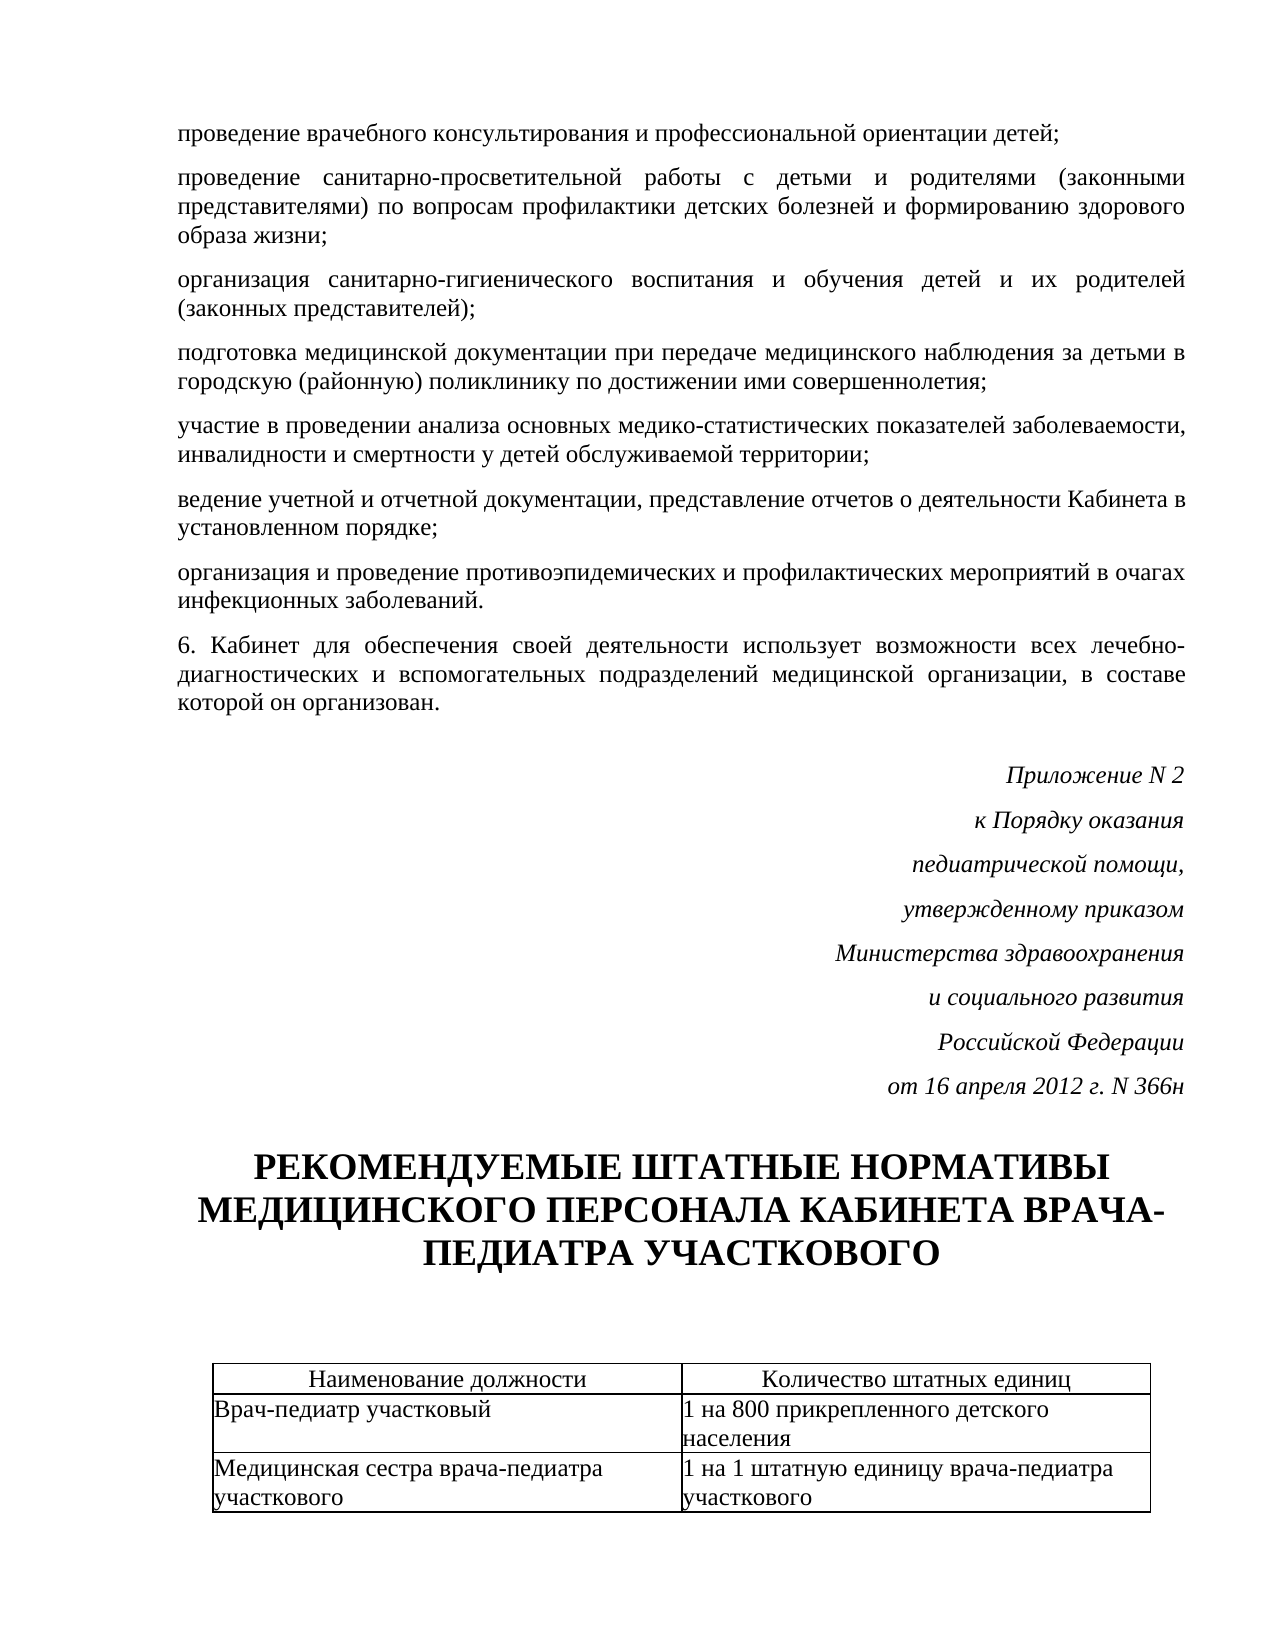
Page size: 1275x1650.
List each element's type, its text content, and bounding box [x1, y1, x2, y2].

table_cell 1 на 1 штатную единицу врача-педиатра участкового [683, 1453, 1150, 1511]
text утвержденному приказом [177, 894, 1186, 922]
text Приложение N 2 [177, 761, 1186, 789]
text педиатрической помощи, [177, 849, 1186, 878]
text организация и проведение противоэпидемических и профилактических мероприятий в очагах инфекционных заболеваний. [177, 557, 1186, 614]
table_cell 1 на 800 прикрепленного детского населения [683, 1395, 1150, 1452]
text РЕКОМЕНДУЕМЫЕ ШТАТНЫЕ НОРМАТИВЫ МЕДИЦИНСКОГО ПЕРСОНАЛА КАБИНЕТА ВРАЧА-ПЕДИАТРА УЧАСТКОВОГО [177, 1144, 1186, 1274]
table_cell Медицинская сестра врача-педиатра участкового [214, 1453, 681, 1511]
text от 16 апреля 2012 г. N 366н [177, 1071, 1186, 1100]
text 6. Кабинет для обеспечения своей деятельности использует возможности всех лечебно-диагностических и вспомогательных подразделений медицинской организации, в составе которой он организован. [177, 630, 1186, 716]
text и социального развития [177, 982, 1186, 1011]
text Министерства здравоохранения [177, 938, 1186, 967]
table_header Наименование должности [214, 1364, 681, 1393]
text подготовка медицинской документации при передаче медицинского наблюдения за детьми в городскую (районную) поликлинику по достижении ими совершеннолетия; [177, 337, 1186, 395]
table_cell Врач-педиатр участковый [214, 1395, 681, 1452]
text организация санитарно-гигиенического воспитания и обучения детей и их родителей (законных представителей); [177, 264, 1186, 322]
text проведение санитарно-просветительной работы с детьми и родителями (законными представителями) по вопросам профилактики детских болезней и формированию здорового образа жизни; [177, 162, 1186, 249]
text участие в проведении анализа основных медико-статистических показателей заболеваемости, инвалидности и смертности у детей обслуживаемой территории; [177, 411, 1186, 468]
text Российской Федерации [177, 1027, 1186, 1056]
text к Порядку оказания [177, 805, 1186, 834]
table_header Количество штатных единиц [683, 1364, 1150, 1393]
text проведение врачебного консультирования и профессиональной ориентации детей; [177, 118, 1186, 147]
text ведение учетной и отчетной документации, представление отчетов о деятельности Кабинета в установленном порядке; [177, 484, 1186, 541]
